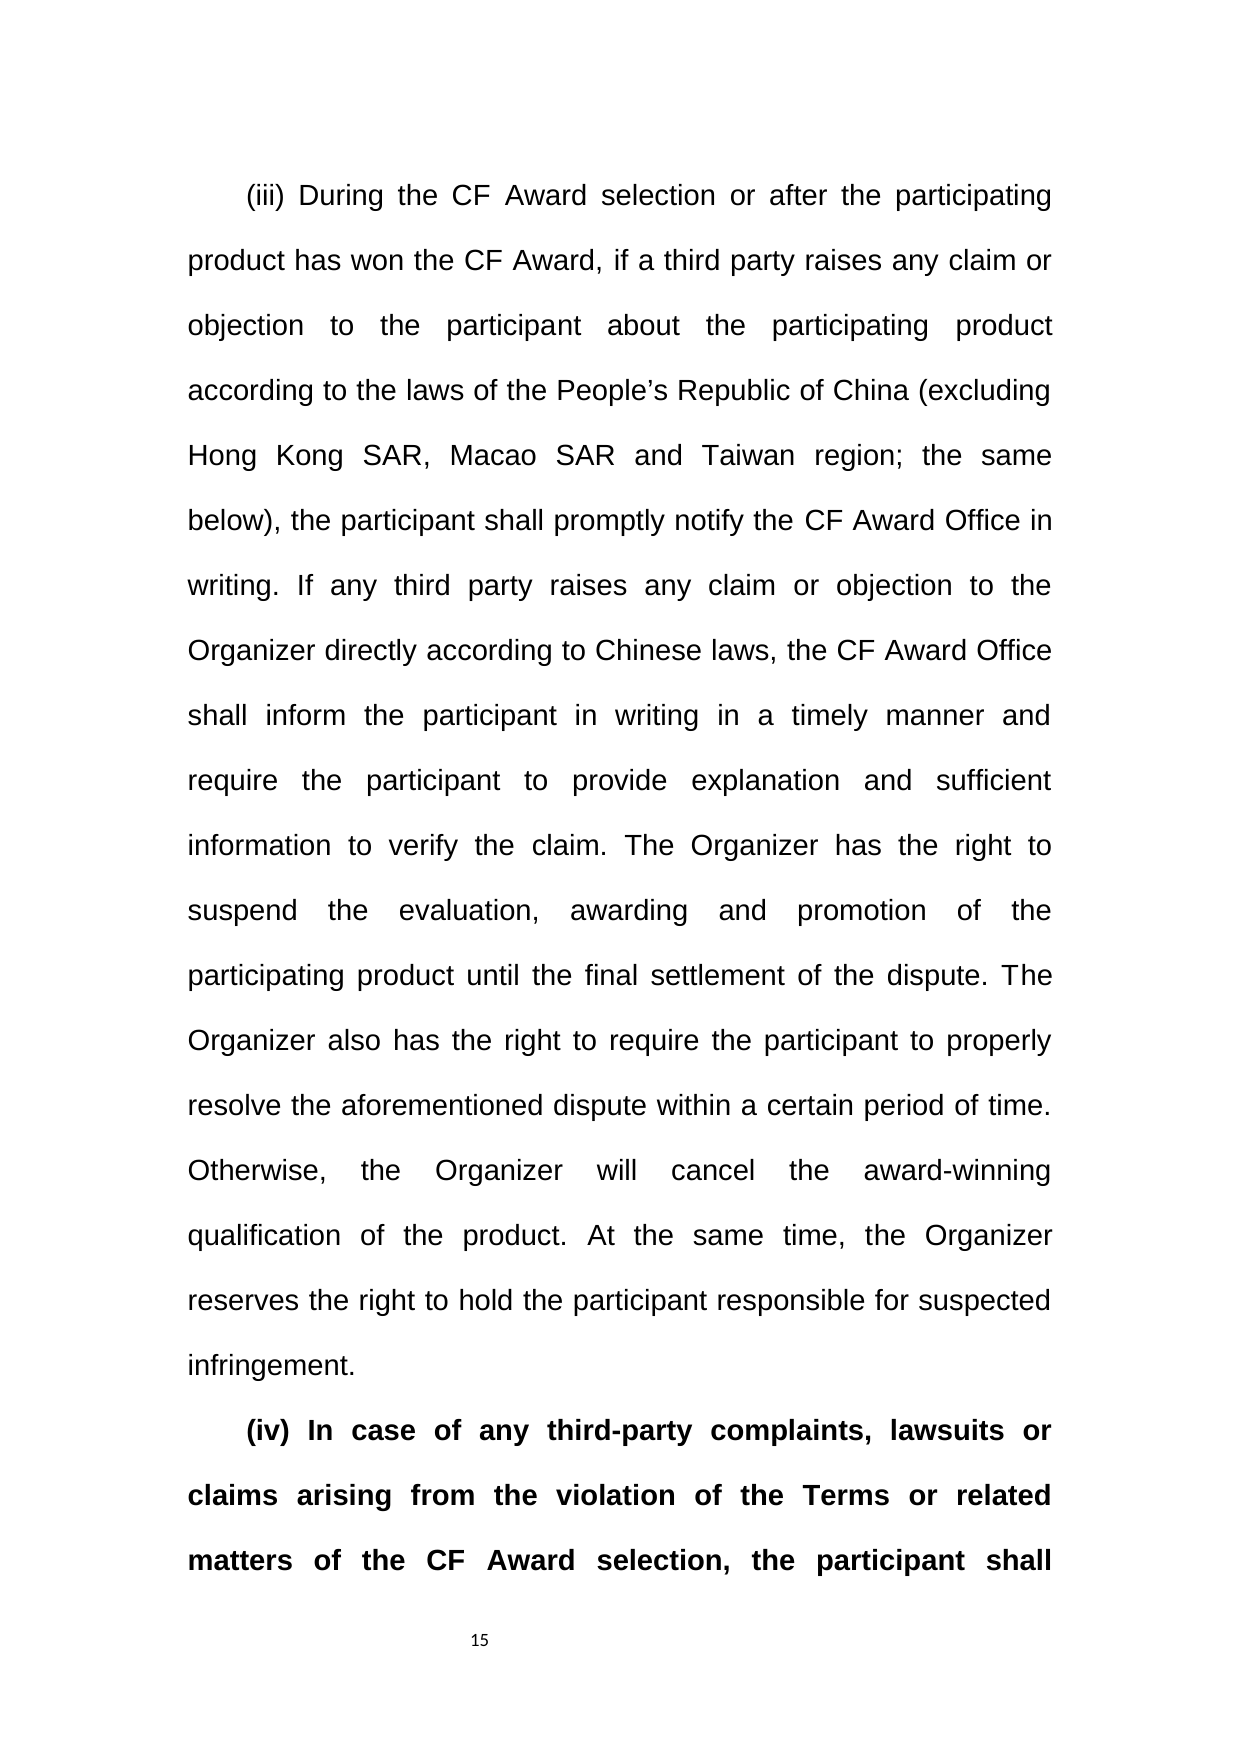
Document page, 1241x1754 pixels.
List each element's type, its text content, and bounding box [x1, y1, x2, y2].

text (iii) During the CF Award selection or after the participating product has won the CF Award, if a third party raises any claim or objection to the participant about the participating product according to the laws of the People’s Republic of China (excluding Hong Kong SAR, Macao SAR and Taiwan region; the same below), the participant shall promptly notify the CF Award Office in writing. If any third party raises any claim or objection to the Organizer directly according to Chinese laws, the CF Award Office shall inform the participant in writing in a timely manner and require the participant to provide explanation and sufficient information to verify the claim. The Organizer has the right to suspend the evaluation, awarding and promotion of the participating product until the final settlement of the dispute. The Organizer also has the right to require the participant to properly resolve the aforementioned dispute within a certain period of time. Otherwise, the Organizer will cancel the award-winning qualification of the product. At the same time, the Organizer reserves the right to hold the participant responsible for suspected infringement. [187, 162, 1053, 1397]
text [187, 1397, 1053, 1592]
